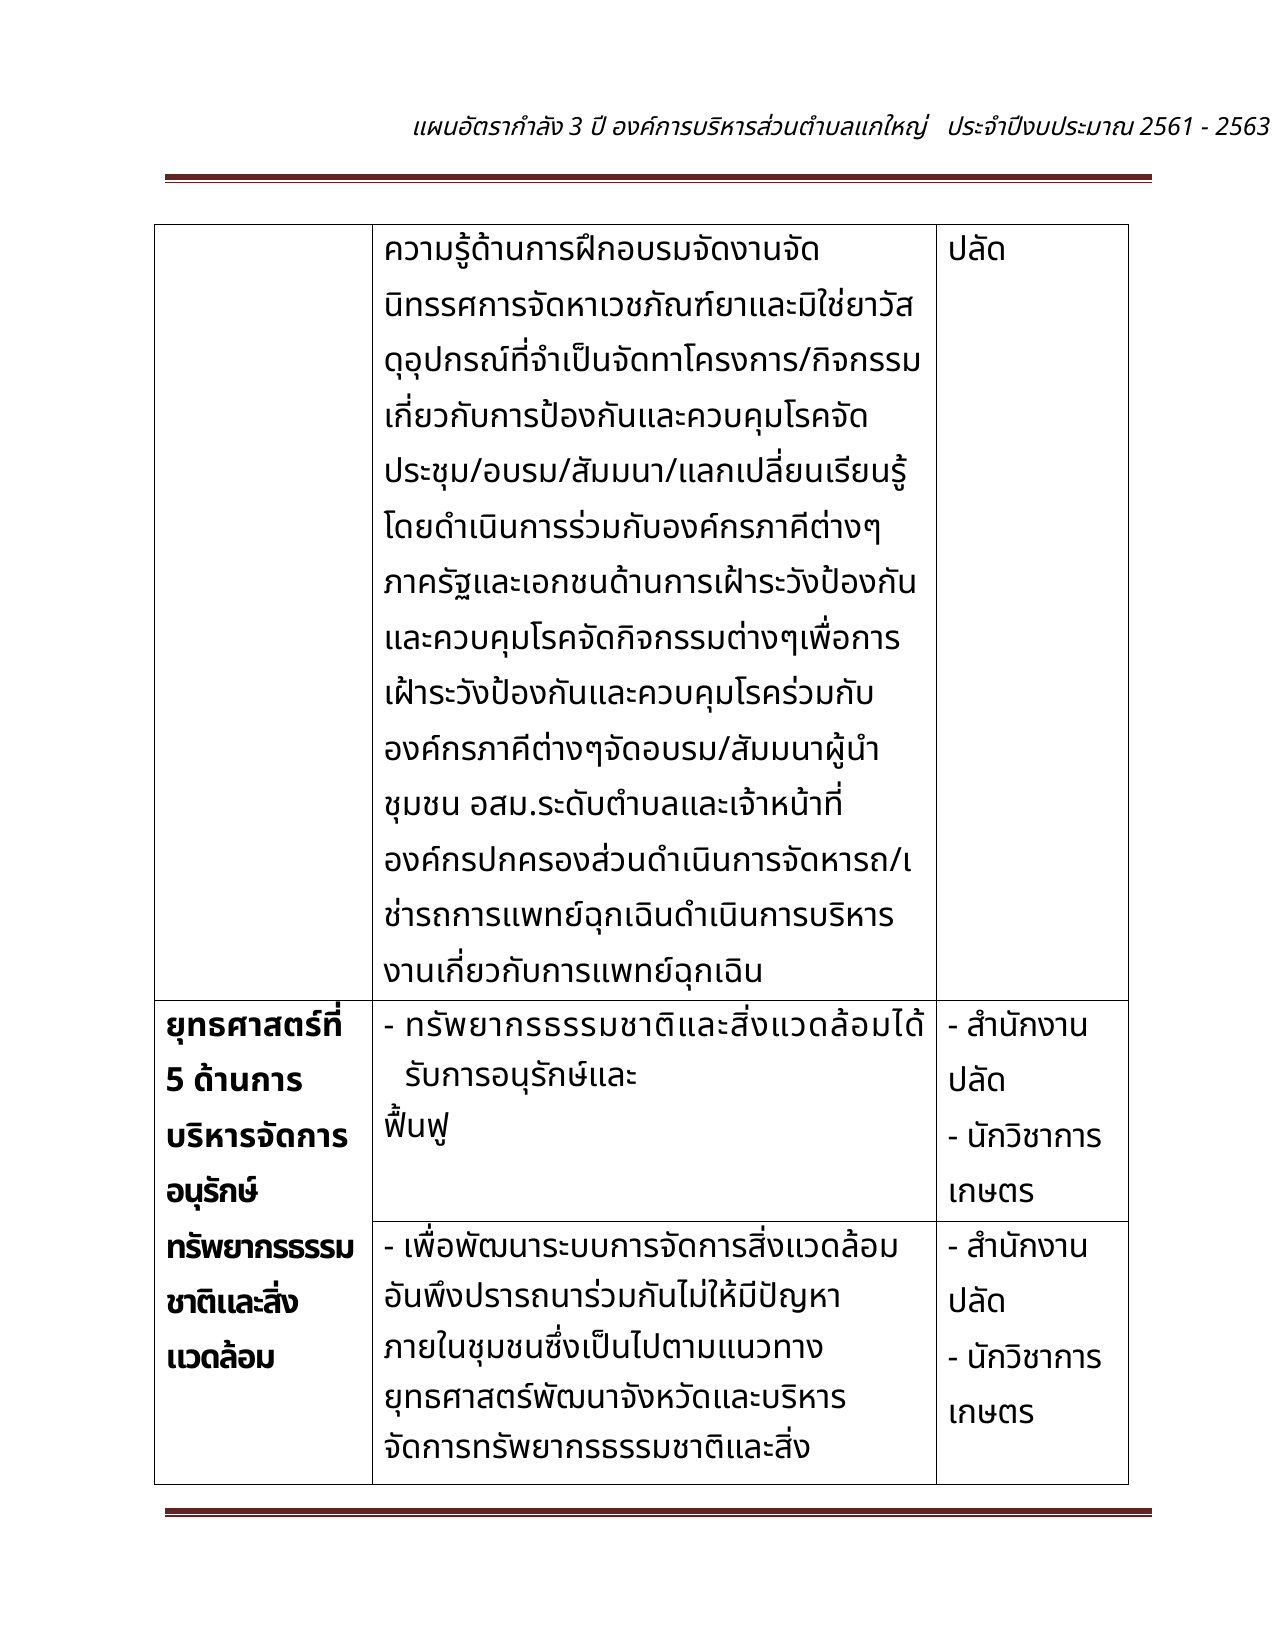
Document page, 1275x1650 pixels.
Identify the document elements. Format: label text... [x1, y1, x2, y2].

table_cell - สำนักงานปลัด - นักวิชาการเกษตร [937, 1001, 1128, 1221]
table_cell ยุทธศาสตร์ที่ 5 ด้านการบริหารจัดการอนุรักษ์ทรัพยากรธรรมชาติและสิ่งแวดล้อม [155, 1001, 372, 1484]
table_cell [373, 225, 936, 1000]
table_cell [373, 1222, 936, 1484]
table_cell - สำนักงานปลัด [937, 225, 1128, 1000]
table_cell ทรัพยากรธรรมชาติและสิ่งแวดล้อมได้รับการอนุรักษ์และ ฟื้นฟู [373, 1001, 936, 1221]
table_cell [937, 1222, 1128, 1484]
table_cell [155, 225, 372, 1000]
